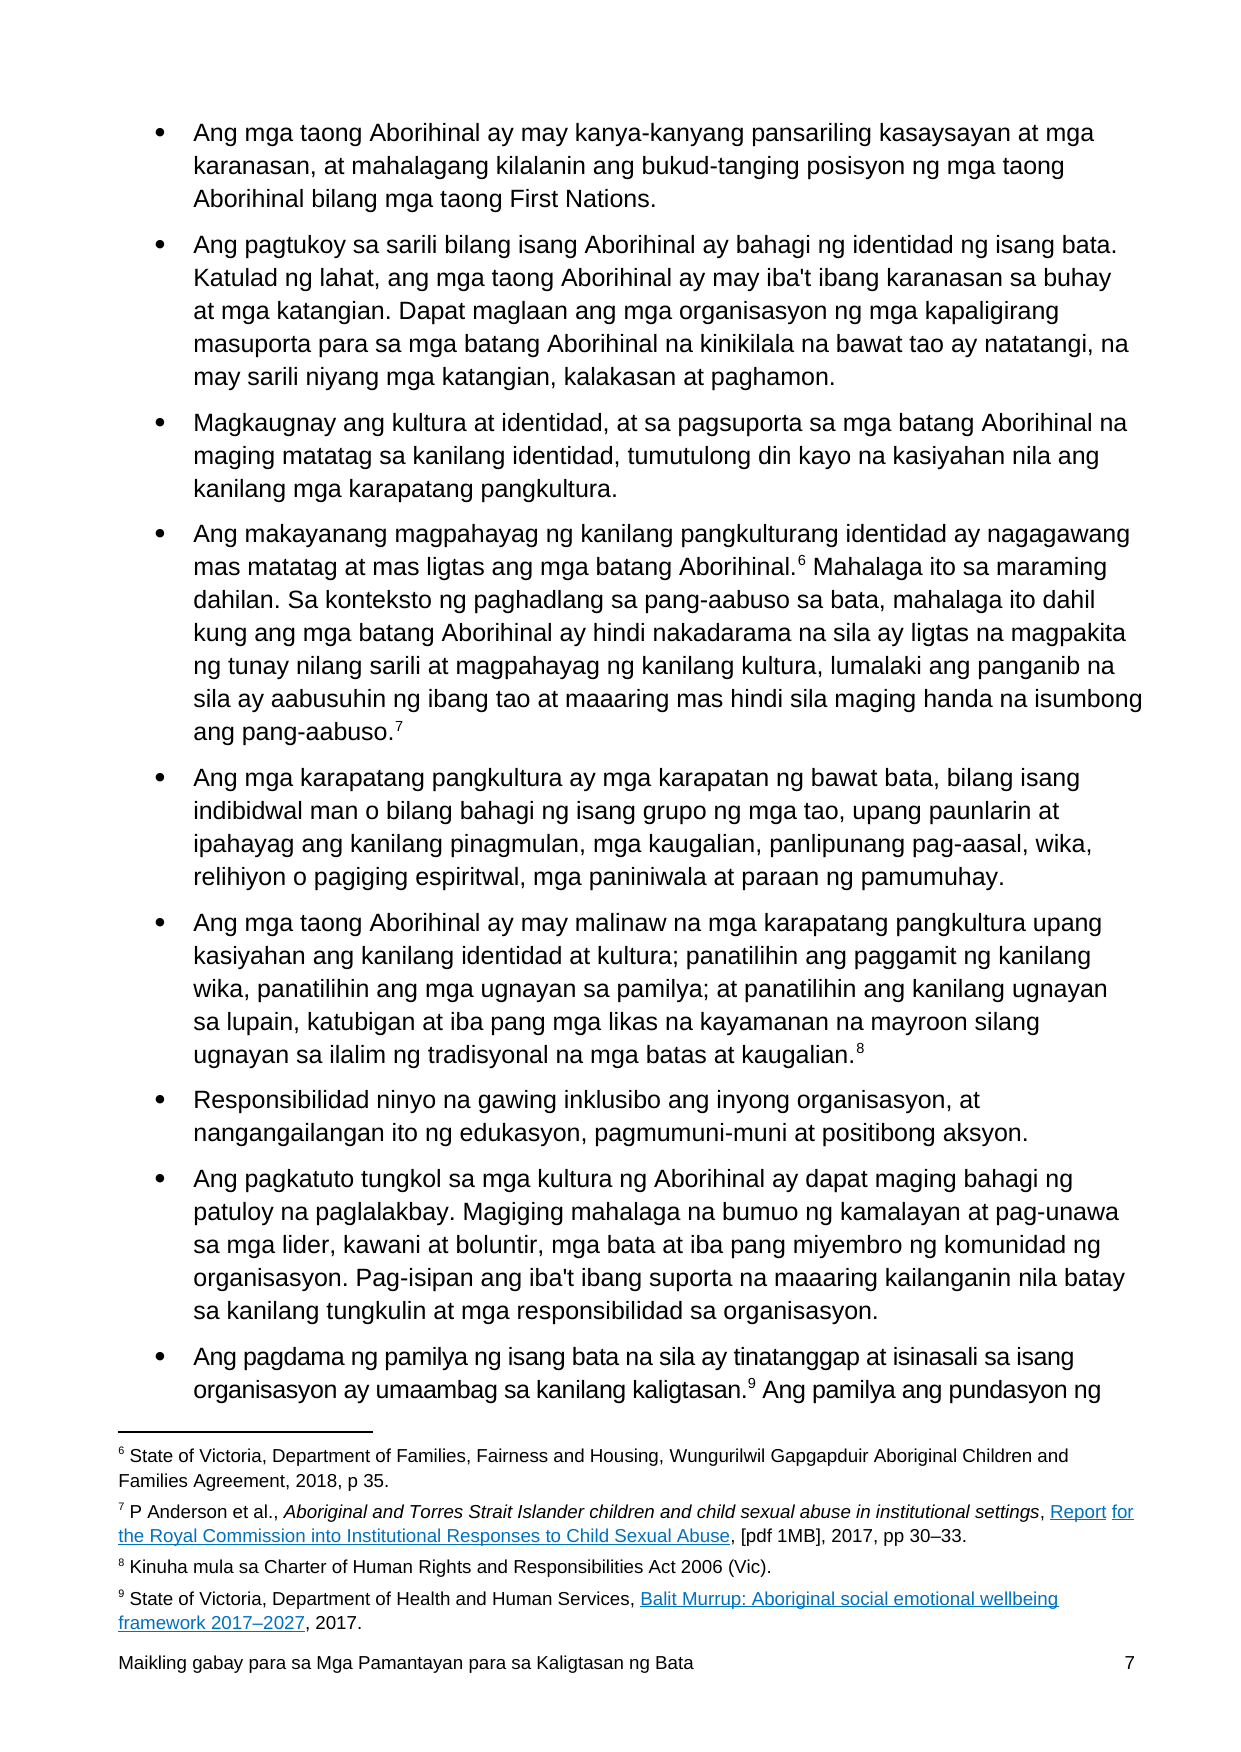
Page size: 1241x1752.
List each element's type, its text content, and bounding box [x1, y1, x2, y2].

text Ang makayanang magpahayag ng kanilang pangkulturang identidad ay nagagawang mas matatag at mas ligtas ang mga batang Aborihinal. Mahalaga ito sa maraming dahilan. Sa konteksto ng paghadlang sa pang-aabuso sa bata, mahalaga ito dahil kung ang mga batang Aborihinal ay hindi nakadarama na sila ay ligtas na magpakita ng tunay nilang sarili at magpahayag ng kanilang kultura, lumalaki ang panganib na sila ay aabusuhin ng ibang tao at maaaring mas hindi sila maging handa na isumbong ang pang-aabuso. [156, 519, 1153, 746]
text Ang pagkatuto tungkol sa mga kultura ng Aborihinal ay dapat maging bahagi ng patuloy na paglalakbay. Magiging mahalaga na bumuo ng kamalayan at pag-unawa sa mga lider, kawani at boluntir, mga bata at iba pang miyembro ng komunidad ng organisasyon. Pag-isipan ang iba't ibang suporta na maaaring kailanganin nila batay sa kanilang tungkulin at mga responsibilidad sa organisasyon. [156, 1164, 1135, 1325]
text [156, 1342, 1135, 1403]
text Ang mga karapatang pangkultura ay mga karapatan ng bawat bata, bilang isang indibidwal man o bilang bahagi ng isang grupo ng mga tao, upang paunlarin at ipahayag ang kanilang pinagmulan, mga kaugalian, panlipunang pag-aasal, wika, relihiyon o pagiging espiritwal, mga paniniwala at paraan ng pamumuhay. [156, 763, 1135, 891]
text Ang mga taong Aborihinal ay may kanya-kanyang pansariling kasaysayan at mga karanasan, at mahalagang kilalanin ang bukud-tanging posisyon ng mga taong Aborihinal bilang mga taong First Nations. [156, 118, 1135, 213]
text Magkaugnay ang kultura at identidad, at sa pagsuporta sa mga batang Aborihinal na maging matatag sa kanilang identidad, tumutulong din kayo na kasiyahan nila ang kanilang mga karapatang pangkultura. [156, 407, 1135, 502]
text Ang pagtukoy sa sarili bilang isang Aborihinal ay bahagi ng identidad ng isang bata. Katulad ng lahat, ang mga taong Aborihinal ay may iba't ibang karanasan sa buhay at mga katangian. Dapat maglaan ang mga organisasyon ng mga kapaligirang masuporta para sa mga batang Aborihinal na kinikilala na bawat tao ay natatangi, na may sarili niyang mga katangian, kalakasan at paghamon. [156, 230, 1135, 391]
text Responsibilidad ninyo na gawing inklusibo ang inyong organisasyon, at nangangailangan ito ng edukasyon, pagmumuni-muni at positibong aksyon. [156, 1085, 1135, 1147]
text Ang mga taong Aborihinal ay may malinaw na mga karapatang pangkultura upang kasiyahan ang kanilang identidad at kultura; panatilihin ang paggamit ng kanilang wika, panatilihin ang mga ugnayan sa pamilya; at panatilihin ang kanilang ugnayan sa lupain, katubigan at iba pang mga likas na kayamanan na mayroon silang ugnayan sa ilalim ng tradisyonal na mga batas at kaugalian. [156, 908, 1135, 1068]
